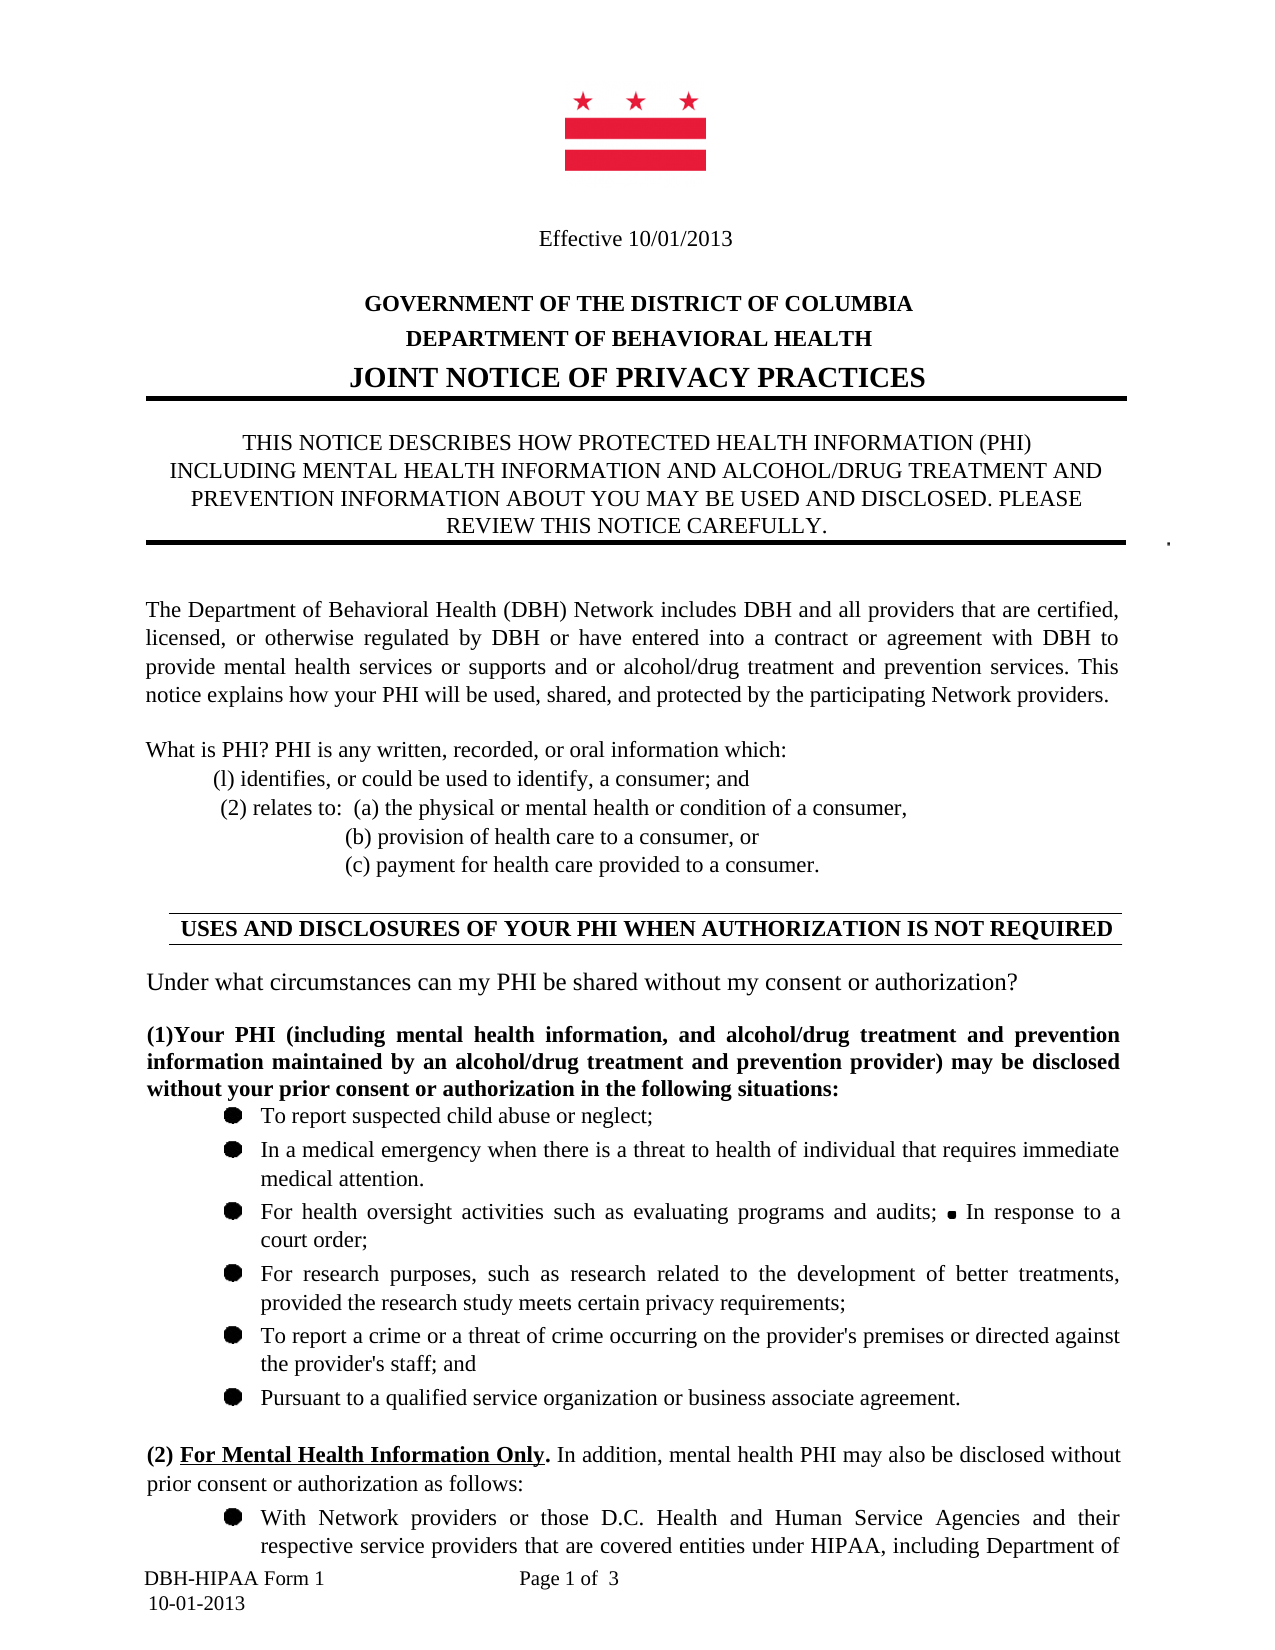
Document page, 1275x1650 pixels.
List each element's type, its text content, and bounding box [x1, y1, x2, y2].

list Pursuant to a qualified service organization or business associate agreement. [223, 1384, 1121, 1410]
picture [224, 1264, 242, 1282]
text (c) payment for health care provided to a consumer. [345, 851, 1121, 878]
list To report suspected child abuse or neglect; [223, 1102, 1121, 1129]
text (2) relates to: (a) the physical or mental health or condition of a consumer, [201, 794, 916, 821]
picture [224, 1508, 242, 1526]
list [223, 1504, 1121, 1559]
subtitle DEPARTMENT OF BEHAVIORAL HEALTH [155, 325, 1122, 351]
text (2) For Mental Health Information Only. In addition, mental health PHI may also be disclosed without prior consent or authorization as follows: [147, 1441, 1122, 1496]
list For research purposes, such as research related to the development of better treatments, provided the research study meets certain privacy requirements; [223, 1260, 1121, 1315]
picture [224, 1202, 242, 1220]
text Effective 10/01/2013 [148, 225, 1122, 252]
picture [224, 1326, 242, 1344]
text (b) provision of health care to a consumer, or [327, 823, 916, 849]
text USES AND DISCLOSURES OF YOUR PHI WHEN AUTHORIZATION IS NOT REQUIRED [169, 914, 1122, 944]
text The Department of Behavioral Health (DBH) Network includes DBH and all providers that are certified, licensed, or otherwise regulated by DBH or have entered into a contract or agreement with DBH to provide mental health services or supports and or alcohol/drug treatment and prevention services. This notice explains how your PHI will be used, shared, and protected by the participating Network providers. [145, 596, 1121, 707]
text What is PHI? PHI is any written, recorded, or oral information which: [145, 736, 1121, 763]
picture [947, 1211, 957, 1219]
subtitle THIS NOTICE DESCRIBES HOW PROTECTED HEALTH INFORMATION (PHI) [155, 429, 1119, 456]
text (l) identifies, or could be used to identify, a consumer; and [213, 765, 1121, 792]
list In a medical emergency when there is a threat to health of individual that requires immediate medical attention. [223, 1136, 1121, 1191]
list To report a crime or a threat of crime occurring on the provider's premises or directed against the provider's staff; and [223, 1322, 1121, 1377]
list (1)Your PHI (including mental health information, and alcohol/drug treatment and prevention information maintained by an alcohol/drug treatment and prevention provider) may be disclosed without your prior consent or authorization in the following situations: [147, 1021, 1122, 1102]
text Under what circumstances can my PHI be shared without my consent or authorization? [146, 967, 1122, 996]
picture [224, 1141, 242, 1158]
text INCLUDING MENTAL HEALTH INFORMATION AND ALCOHOL/DRUG TREATMENT AND PREVENTION INFORMATION ABOUT YOU MAY BE USED AND DISCLOSED. PLEASE REVIEW THIS NOTICE CAREFULLY. [155, 457, 1117, 539]
text JOINT NOTICE OF PRIVACY PRACTICES [152, 360, 1122, 394]
picture [224, 1107, 242, 1124]
list For health oversight activities such as evaluating programs and audits; In response to a court order; [223, 1198, 1121, 1252]
picture [224, 1388, 242, 1406]
picture [565, 81, 706, 188]
subtitle GOVERNMENT OF THE DISTRICT OF COLUMBIA [155, 290, 1122, 316]
